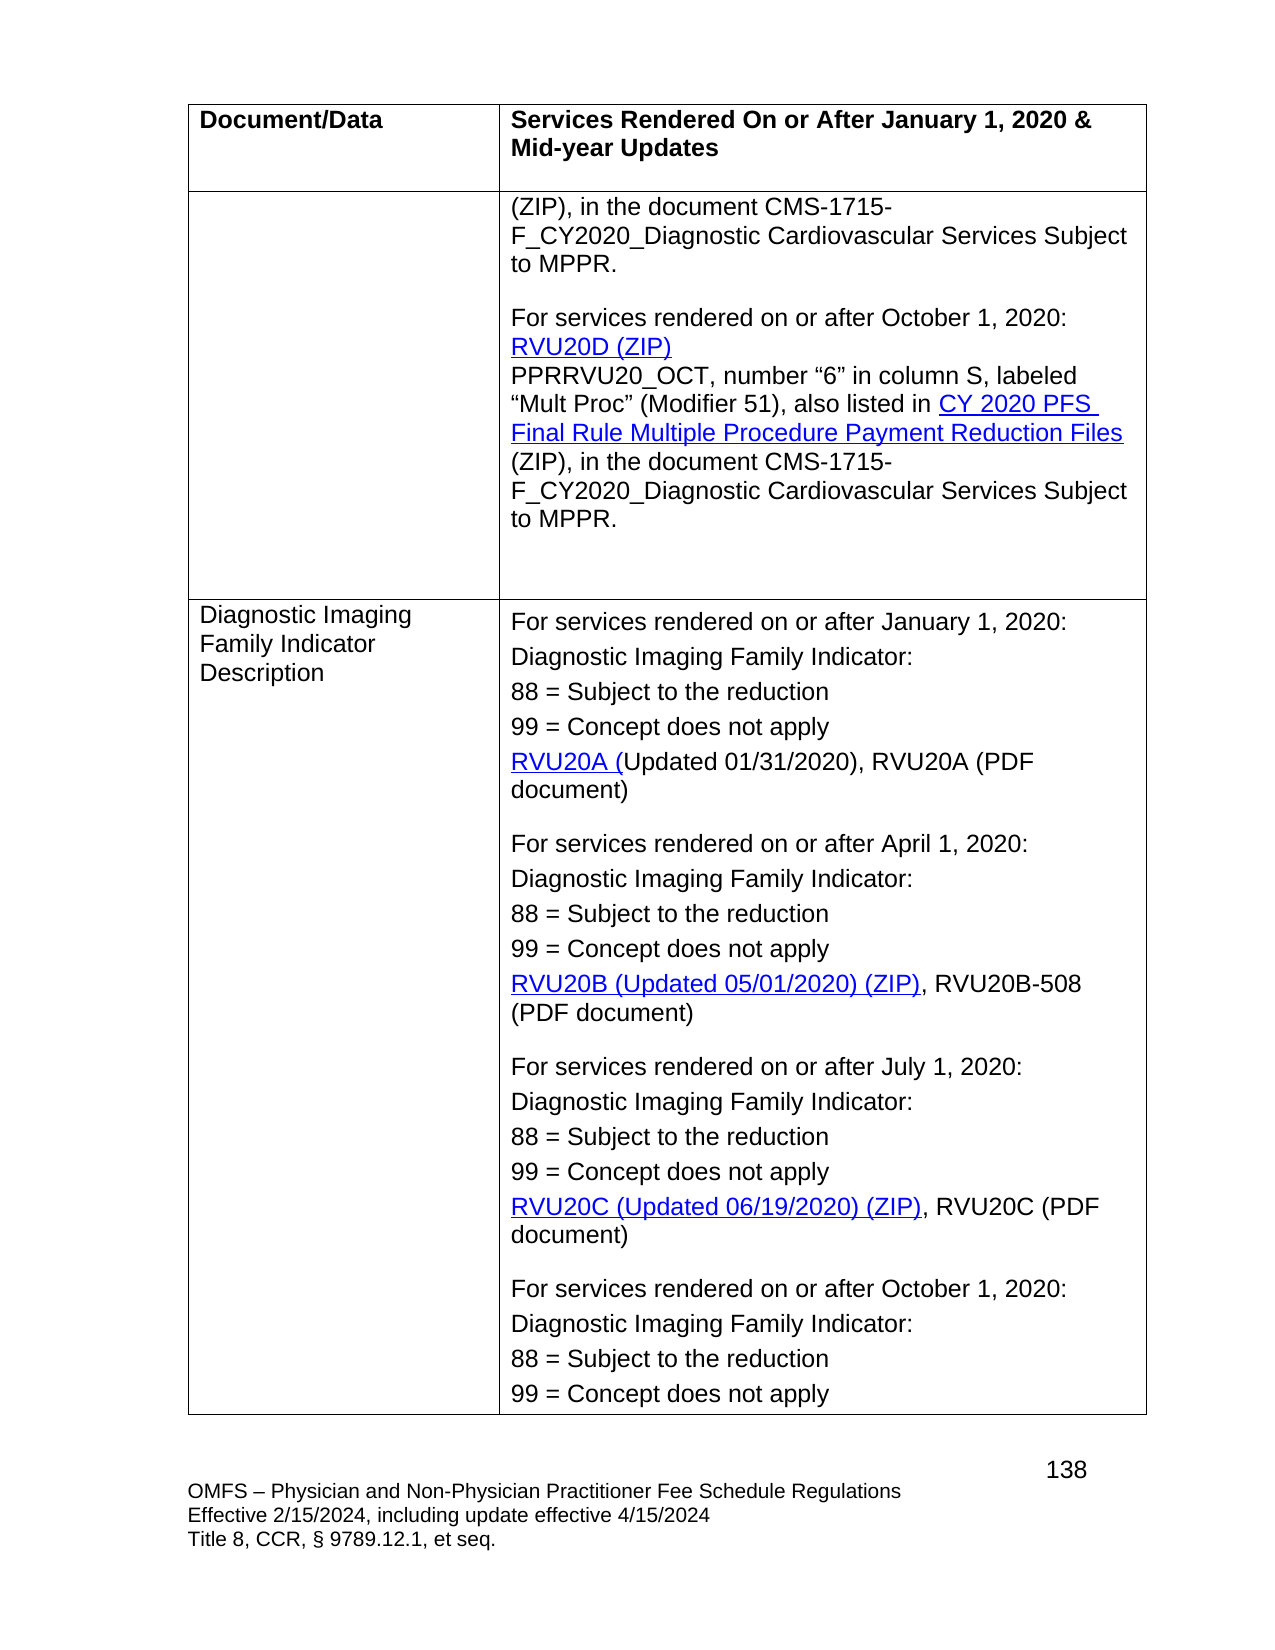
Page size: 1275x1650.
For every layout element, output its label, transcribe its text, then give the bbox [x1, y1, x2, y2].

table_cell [500, 600, 1146, 1414]
table_header Services Rendered On or After January 1, 2020 & Mid-year Updates [500, 105, 1146, 191]
table_header Document/Data [189, 105, 499, 191]
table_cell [189, 600, 499, 1414]
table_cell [500, 192, 1146, 599]
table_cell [189, 192, 499, 599]
